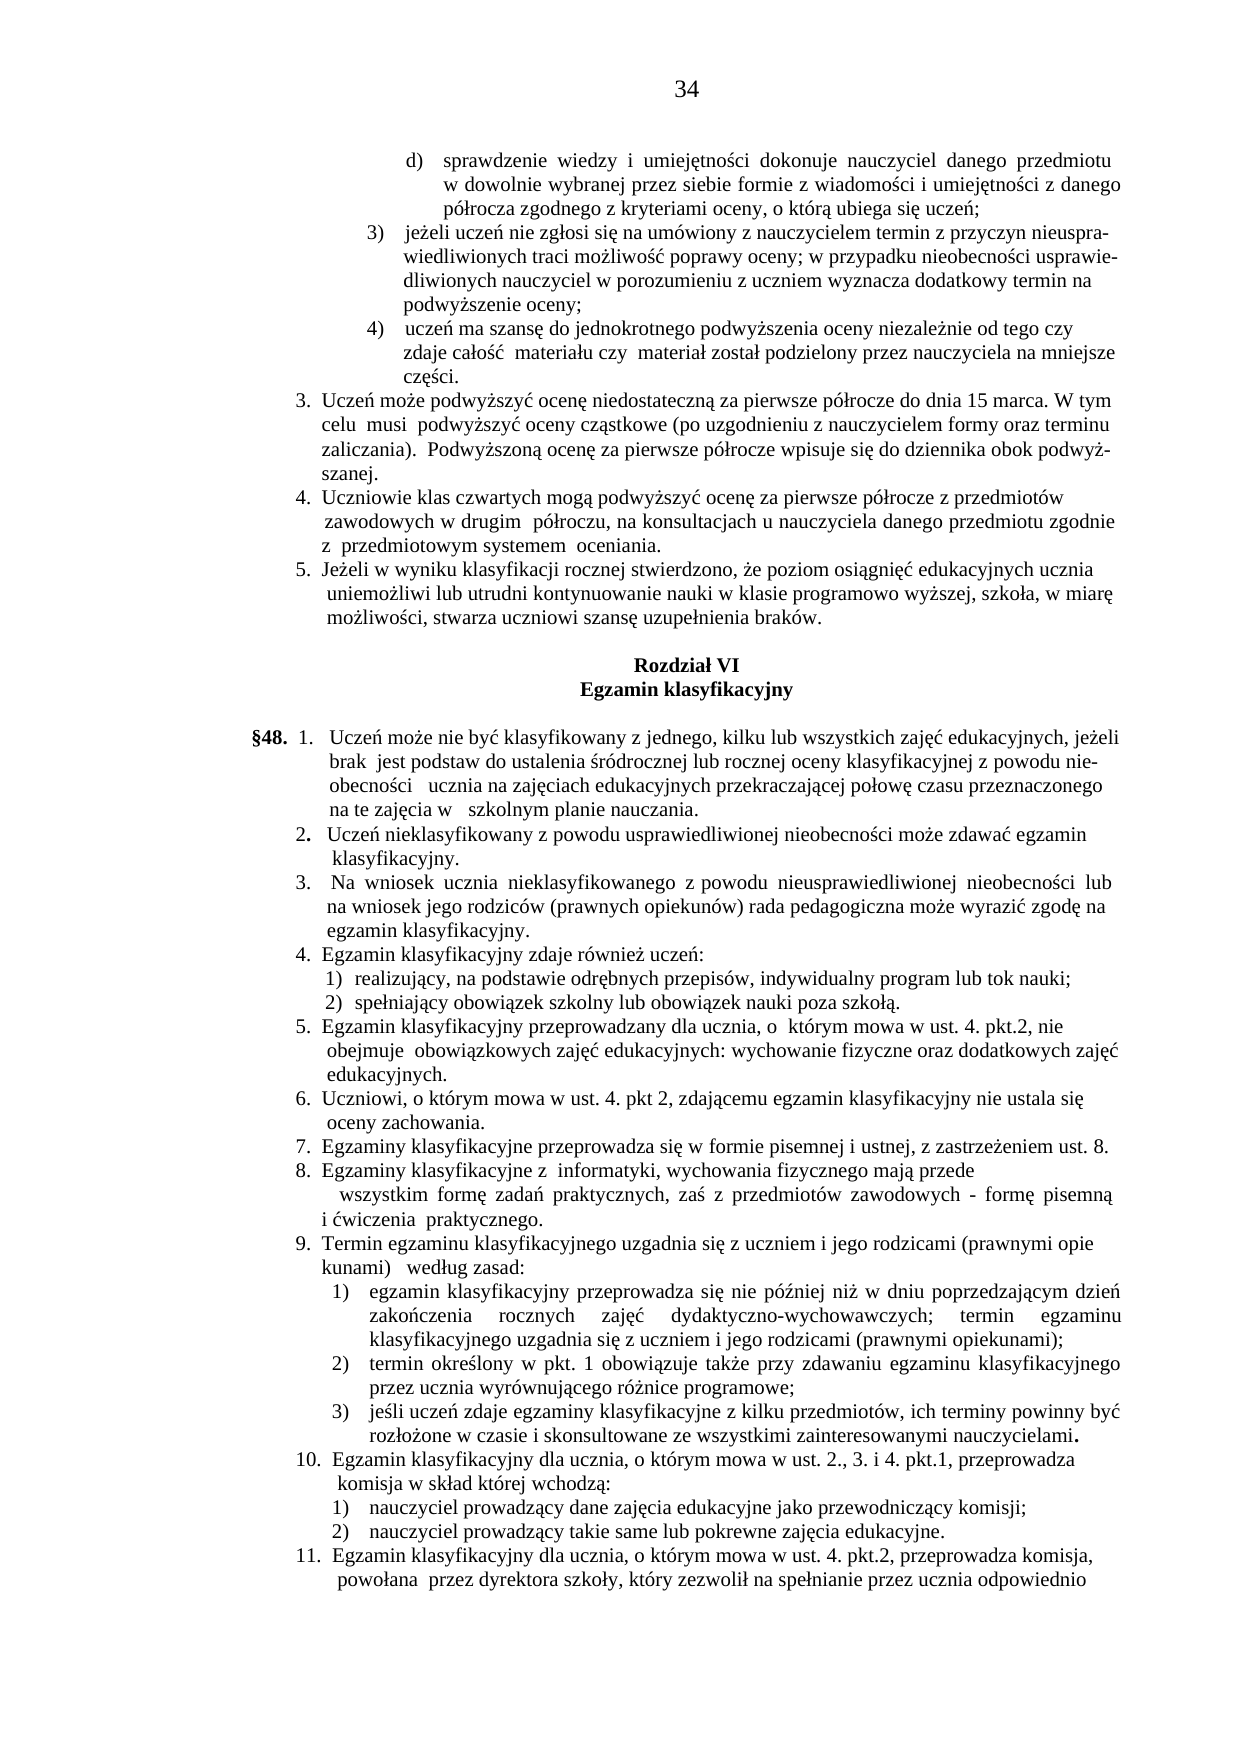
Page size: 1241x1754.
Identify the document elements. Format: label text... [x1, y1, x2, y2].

text 11. Egzamin klasyfikacyjny dla ucznia, o którym mowa w ust. 4. pkt.2, przeprowadza komisja, [295, 1543, 1122, 1567]
text 4. Uczniowie klas czwartych mogą podwyższyć ocenę za pierwsze półrocze z przedmiotów [295, 484, 1122, 509]
text możliwości, stwarza uczniowi szansę uzupełnienia braków. [295, 605, 1122, 629]
text 9. Termin egzaminu klasyfikacyjnego uzgadnia się z uczniem i jego rodzicami (prawnymi opie [295, 1231, 1122, 1254]
text 8. Egzaminy klasyfikacyjne z informatyki, wychowania fizycznego mają przede [295, 1158, 1122, 1182]
text 4) uczeń ma szansę do jednokrotnego podwyższenia oceny niezależnie od tego czy [325, 316, 1122, 340]
text 6. Uczniowi, o którym mowa w ust. 4. pkt 2, zdającemu egzamin klasyfikacyjny nie ustala się [295, 1086, 1122, 1110]
text 7. Egzaminy klasyfikacyjne przeprowadza się w formie pisemnej i ustnej, z zastrzeżeniem ust. 8. [295, 1134, 1122, 1158]
text celu musi podwyższyć oceny cząstkowe (po uzgodnieniu z nauczycielem formy oraz terminu [295, 412, 1122, 436]
text Egzamin klasyfikacyjny [251, 677, 1122, 701]
text wiedliwionych traci możliwość poprawy oceny; w przypadku nieobecności usprawie- [325, 244, 1122, 268]
text zawodowych w drugim półroczu, na konsultacjach u nauczyciela danego przedmiotu zgodnie z przedmiotowym systemem oceniania. [295, 509, 1122, 557]
text 5. Jeżeli w wyniku klasyfikacji rocznej stwierdzono, że poziom osiągnięć edukacyjnych ucznia [295, 557, 1122, 581]
text §48. 1. Uczeń może nie być klasyfikowany z jednego, kilku lub wszystkich zajęć edukacyjnych, jeżeli [251, 725, 1122, 749]
text obecności ucznia na zajęciach edukacyjnych przekraczającej połowę czasu przeznaczonego [251, 773, 1122, 797]
text edukacyjnych. [295, 1062, 1122, 1086]
list egzamin klasyfikacyjny przeprowadza się nie później niż w dniu poprzedzającym dzień zakończenia rocznych zajęć dydaktyczno-wychowawczych; termin egzaminu klasyfikacyjnego uzgadnia się z uczniem i jego rodzicami (prawnymi opiekunami); [332, 1279, 1122, 1351]
list realizujący, na podstawie odrębnych przepisów, indywidualny program lub tok nauki; [295, 966, 1122, 990]
text na te zajęcia w szkolnym planie nauczania. [251, 797, 1122, 821]
text 3. Uczeń może podwyższyć ocenę niedostateczną za pierwsze półrocze do dnia 15 marca. W tym [295, 388, 1122, 412]
list nauczyciel prowadzący takie same lub pokrewne zajęcia edukacyjne. [332, 1519, 1122, 1543]
text obejmuje obowiązkowych zajęć edukacyjnych: wychowanie fizyczne oraz dodatkowych zajęć [295, 1038, 1122, 1062]
text 2. Uczeń nieklasyfikowany z powodu usprawiedliwionej nieobecności może zdawać egzamin [295, 821, 1122, 846]
text 3) jeżeli uczeń nie zgłosi się na umówiony z nauczycielem termin z przyczyn nieuspra- [325, 220, 1122, 244]
list termin określony w pkt. 1 obowiązuje także przy zdawaniu egzaminu klasyfikacyjnego przez ucznia wyrównującego różnice programowe; [332, 1351, 1122, 1399]
list sprawdzenie wiedzy i umiejętności dokonuje nauczyciel danego przedmiotu w dowolnie wybranej przez siebie formie z wiadomości i umiejętności z danego półrocza zgodnego z kryteriami oceny, o którą ubiega się uczeń; [406, 148, 1122, 220]
text kunami) według zasad: [295, 1254, 1122, 1279]
text dliwionych nauczyciel w porozumieniu z uczniem wyznacza dodatkowy termin na [325, 268, 1122, 292]
text brak jest podstaw do ustalenia śródrocznej lub rocznej oceny klasyfikacyjnej z powodu nie- [251, 749, 1122, 773]
text wszystkim formę zadań praktycznych, zaś z przedmiotów zawodowych - formę pisemną i ćwiczenia praktycznego. [295, 1182, 1122, 1231]
text zdaje całość materiału czy materiał został podzielony przez nauczyciela na mniejsze [325, 340, 1122, 364]
text zaliczania). Podwyższoną ocenę za pierwsze półrocze wpisuje się do dziennika obok podwyż- [295, 436, 1122, 461]
text podwyższenie oceny; [325, 292, 1122, 316]
text oceny zachowania. [295, 1110, 1122, 1134]
text 3. Na wniosek ucznia nieklasyfikowanego z powodu nieusprawiedliwionej nieobecności lub na wniosek jego rodziców (prawnych opiekunów) rada pedagogiczna może wyrazić zgodę na [295, 869, 1122, 918]
list spełniający obowiązek szkolny lub obowiązek nauki poza szkołą. [295, 990, 1122, 1014]
text 10. Egzamin klasyfikacyjny dla ucznia, o którym mowa w ust. 2., 3. i 4. pkt.1, przeprowadza [295, 1447, 1122, 1471]
text 5. Egzamin klasyfikacyjny przeprowadzany dla ucznia, o którym mowa w ust. 4. pkt.2, nie [295, 1014, 1122, 1038]
text części. [325, 364, 1122, 388]
text szanej. [295, 461, 1122, 484]
list jeśli uczeń zdaje egzaminy klasyfikacyjne z kilku przedmiotów, ich terminy powinny być rozłożone w czasie i skonsultowane ze wszystkimi zainteresowanymi nauczycielami. [332, 1399, 1122, 1447]
text powołana przez dyrektora szkoły, który zezwolił na spełnianie przez ucznia odpowiednio [295, 1567, 1122, 1591]
text uniemożliwi lub utrudni kontynuowanie nauki w klasie programowo wyższej, szkoła, w miarę [295, 581, 1122, 605]
text 4. Egzamin klasyfikacyjny zdaje również uczeń: [295, 942, 1122, 966]
text Rozdział VI [251, 653, 1122, 677]
list nauczyciel prowadzący dane zajęcia edukacyjne jako przewodniczący komisji; [332, 1495, 1122, 1519]
text egzamin klasyfikacyjny. [295, 918, 1122, 942]
text komisja w skład której wchodzą: [295, 1471, 1122, 1495]
text klasyfikacyjny. [295, 846, 1122, 869]
